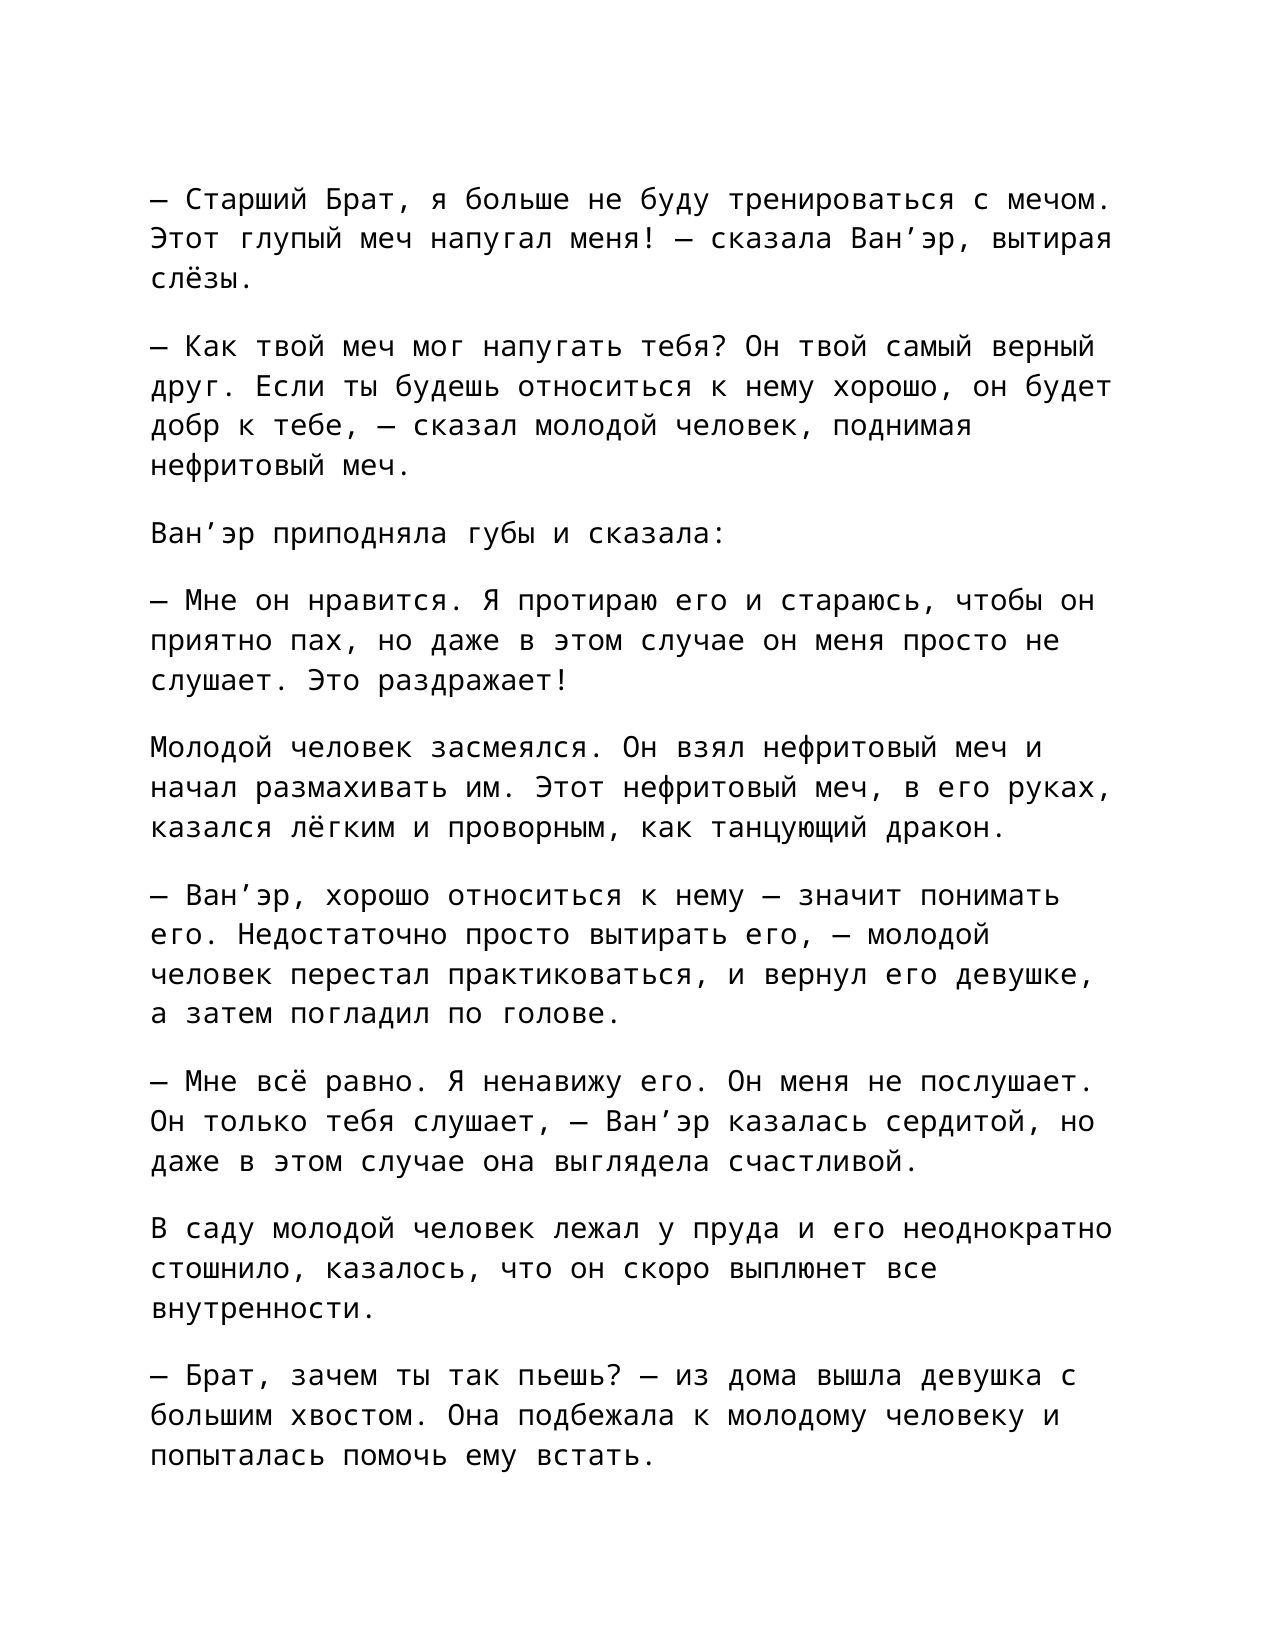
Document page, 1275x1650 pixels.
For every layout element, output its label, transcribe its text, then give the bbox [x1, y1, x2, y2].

text — Мне всё равно. Я ненавижу его. Он меня не послушает. Он только тебя слушает, — Ван’эр казалась сердитой, но даже в этом случае она выглядела счастливой. [150, 1061, 1125, 1179]
text — Ван’эр, хорошо относиться к нему — значит понимать его. Недостаточно просто вытирать его, — молодой человек перестал практиковаться, и вернул его девушке, а затем погладил по голове. [150, 874, 1125, 1032]
text В саду молодой человек лежал у пруда и его неоднократно стошнило, казалось, что он скоро выплюнет все внутренности. [150, 1208, 1125, 1327]
text — Мне он нравится. Я протираю его и стараюсь, чтобы он приятно пах, но даже в этом случае он меня просто не слушает. Это раздражает! [150, 579, 1125, 699]
text — Старший Брат, я больше не буду тренироваться с мечом. Этот глупый меч напугал меня! — сказала Ван’эр, вытирая слёзы. [150, 178, 1125, 297]
text — Как твой меч мог напугать тебя? Он твой самый верный друг. Если ты будешь относиться к нему хорошо, он будет добр к тебе, — сказал молодой человек, поднимая нефритовый меч. [150, 325, 1125, 484]
text Ван’эр приподняла губы и сказала: [150, 512, 1125, 552]
text Молодой человек засмеялся. Он взял нефритовый меч и начал размахивать им. Этот нефритовый меч, в его руках, казался лёгким и проворным, как танцующий дракон. [150, 727, 1125, 846]
text — Брат, зачем ты так пьешь? — из дома вышла девушка с большим хвостом. Она подбежала к молодому человеку и попыталась помочь ему встать. [150, 1355, 1125, 1474]
